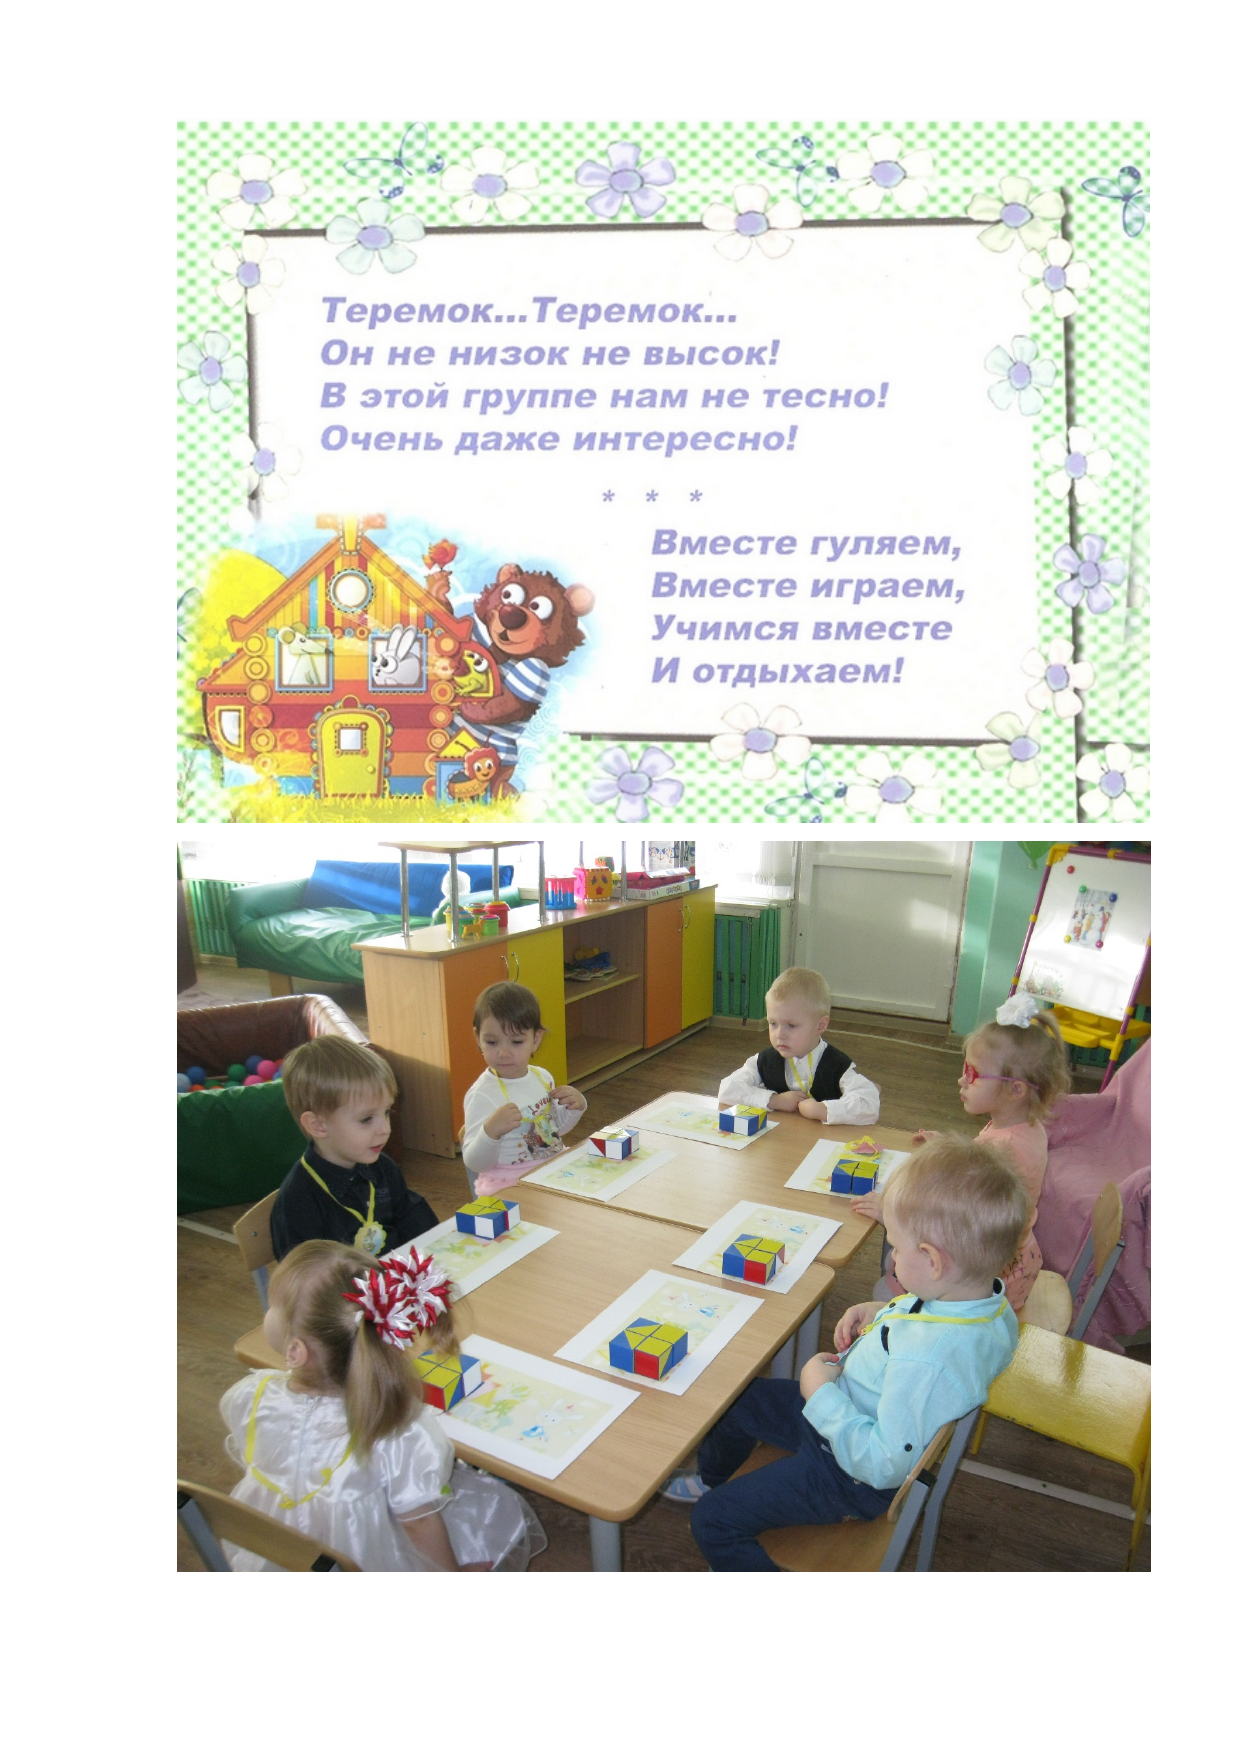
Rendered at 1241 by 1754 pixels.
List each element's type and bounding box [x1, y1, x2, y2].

picture [177, 841, 1151, 1572]
picture [177, 118, 1150, 823]
